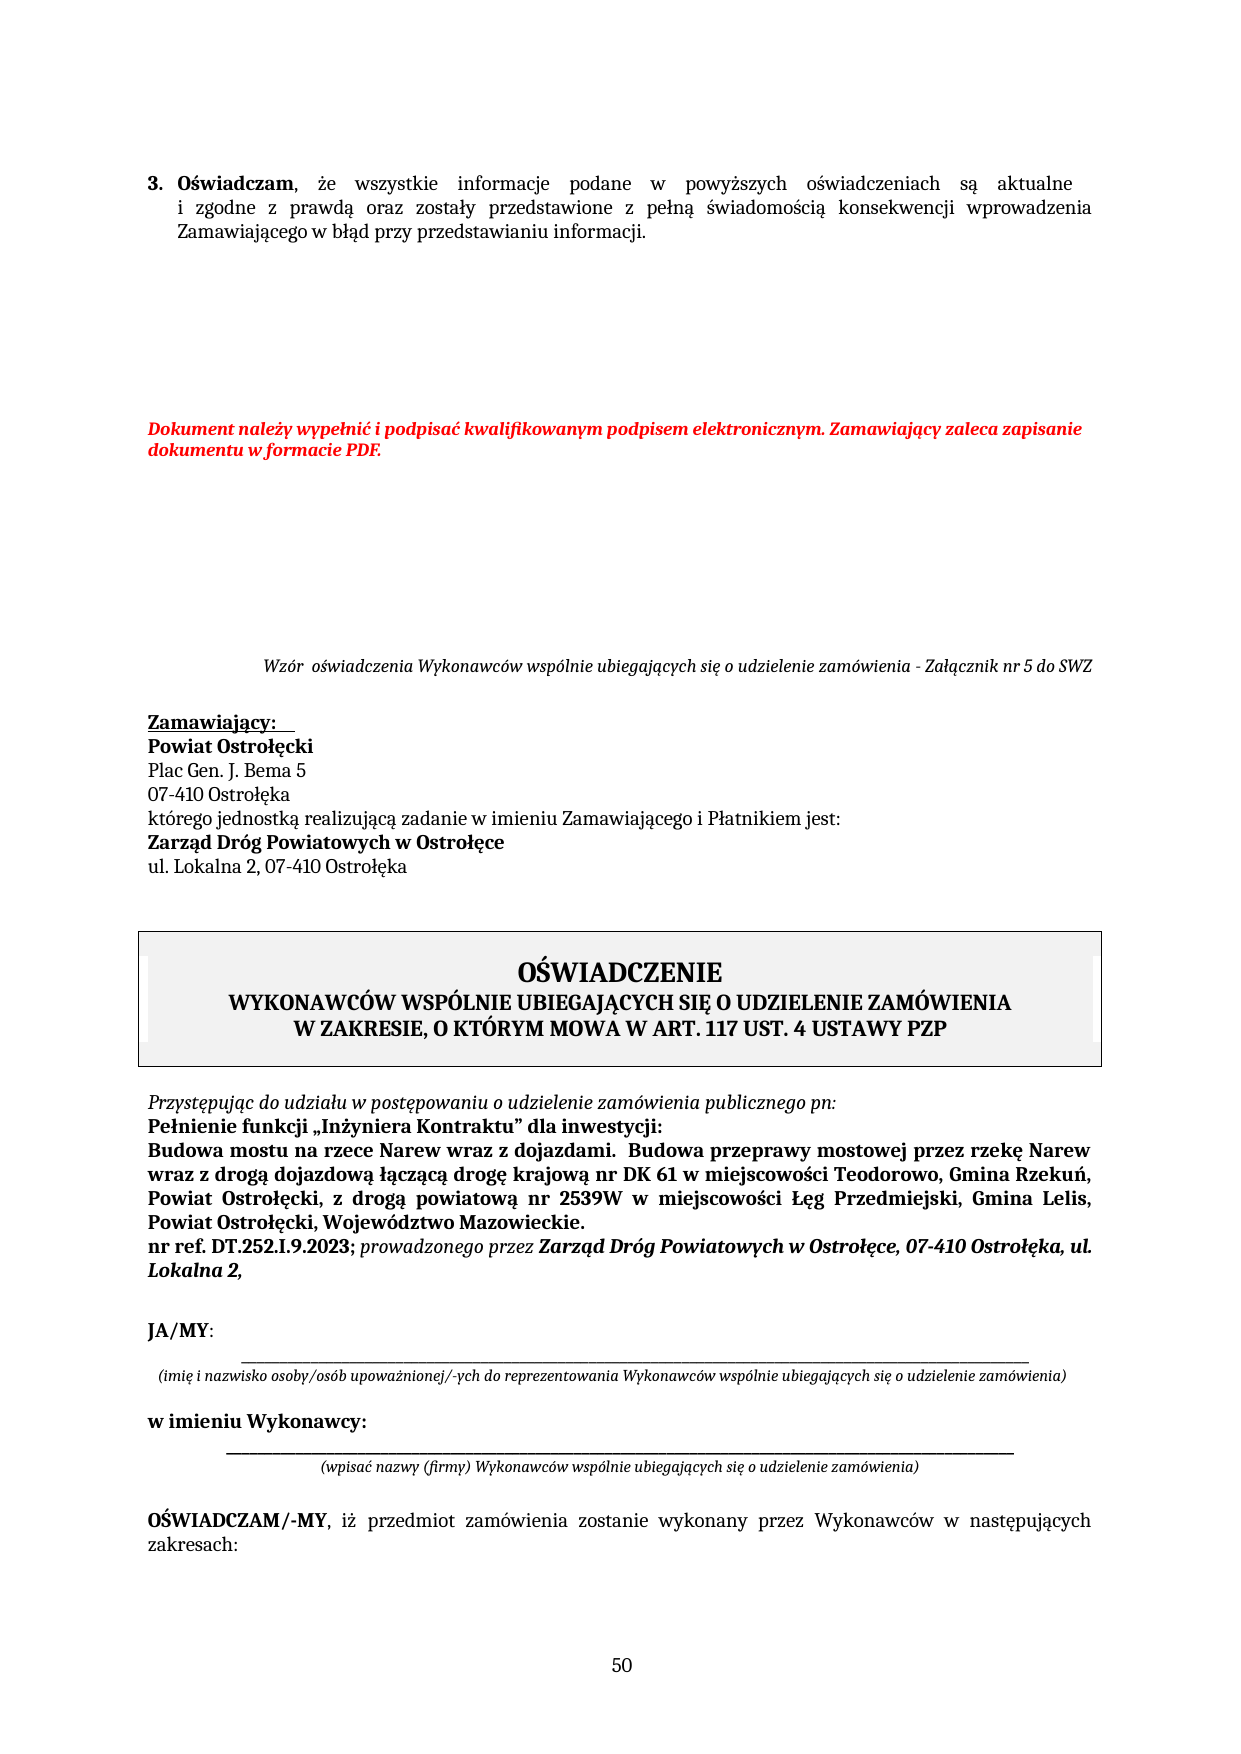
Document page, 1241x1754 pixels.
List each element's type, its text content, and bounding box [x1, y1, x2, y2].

text w imieniu Wykonawcy: [148, 1410, 1093, 1434]
text OŚWIADCZAM/-MY, iż przedmiot zamówienia zostanie wykonany przez Wykonawców w następujących zakresach: [148, 1508, 1093, 1556]
text 07-410 Ostrołęka [148, 782, 1093, 806]
text ______________________________________________________________________________________________________ [148, 1343, 1122, 1367]
text którego jednostką realizującą zadanie w imieniu Zamawiającego i Płatnikiem jest: [148, 806, 1093, 830]
text Dokument należy wypełnić i podpisać kwalifikowanym podpisem elektronicznym. Zamawiający zaleca zapisanie dokumentu w formacie PDF. [148, 418, 1093, 461]
text Wzór oświadczenia Wykonawców wspólnie ubiegających się o udzielenie zamówienia - Załącznik nr 5 do SWZ [148, 656, 1093, 677]
text Zamawiający: [148, 711, 1093, 734]
text nr ref. DT.252.I.9.2023; prowadzonego przez Zarząd Dróg Powiatowych w Ostrołęce, 07-410 Ostrołęka, ul. Lokalna 2, [148, 1234, 1093, 1282]
text JA/MY: [148, 1319, 1093, 1343]
text ul. Lokalna 2, 07-410 Ostrołęka [148, 854, 1093, 878]
text WYKONAWCÓW WSPÓLNIE UBIEGAJĄCYCH SIĘ O UDZIELENIE ZAMÓWIENIA [148, 989, 1093, 1016]
text ______________________________________________________________________________________________________ [148, 1434, 1093, 1458]
text (imię i nazwisko osoby/osób upoważnionej/-ych do reprezentowania Wykonawców wspólnie ubiegających się o udzielenie zamówienia) [148, 1367, 1078, 1386]
text Pełnienie funkcji „Inżyniera Kontraktu” dla inwestycji: [148, 1114, 1093, 1138]
text Budowa mostu na rzece Narew wraz z dojazdami. Budowa przeprawy mostowej przez rzekę Narew wraz z drogą dojazdową łączącą drogę krajową nr DK 61 w miejscowości Teodorowo, Gmina Rzekuń, Powiat Ostrołęcki, z drogą powiatową nr 2539W w miejscowości Łęg Przedmiejski, Gmina Lelis, Powiat Ostrołęcki, Województwo Mazowieckie. [148, 1138, 1093, 1234]
text Przystępując do udziału w postępowaniu o udzielenie zamówienia publicznego pn: [148, 1091, 1093, 1114]
text Powiat Ostrołęcki [148, 734, 1093, 758]
text OŚWIADCZENIE [148, 956, 1093, 989]
text (wpisać nazwy (firmy) Wykonawców wspólnie ubiegających się o udzielenie zamówienia) [148, 1458, 1093, 1477]
list Oświadczam, że wszystkie informacje podane w powyższych oświadczeniach są aktualne i zgodne z prawdą oraz zostały przedstawione z pełną świadomością konsekwencji wprowadzenia Zamawiającego w błąd przy przedstawianiu informacji. [148, 172, 1093, 243]
text W ZAKRESIE, O KTÓRYM MOWA W ART. 117 UST. 4 USTAWY PZP [148, 1016, 1093, 1039]
text Plac Gen. J. Bema 5 [148, 758, 1093, 782]
text Zarząd Dróg Powiatowych w Ostrołęce [148, 830, 1093, 854]
